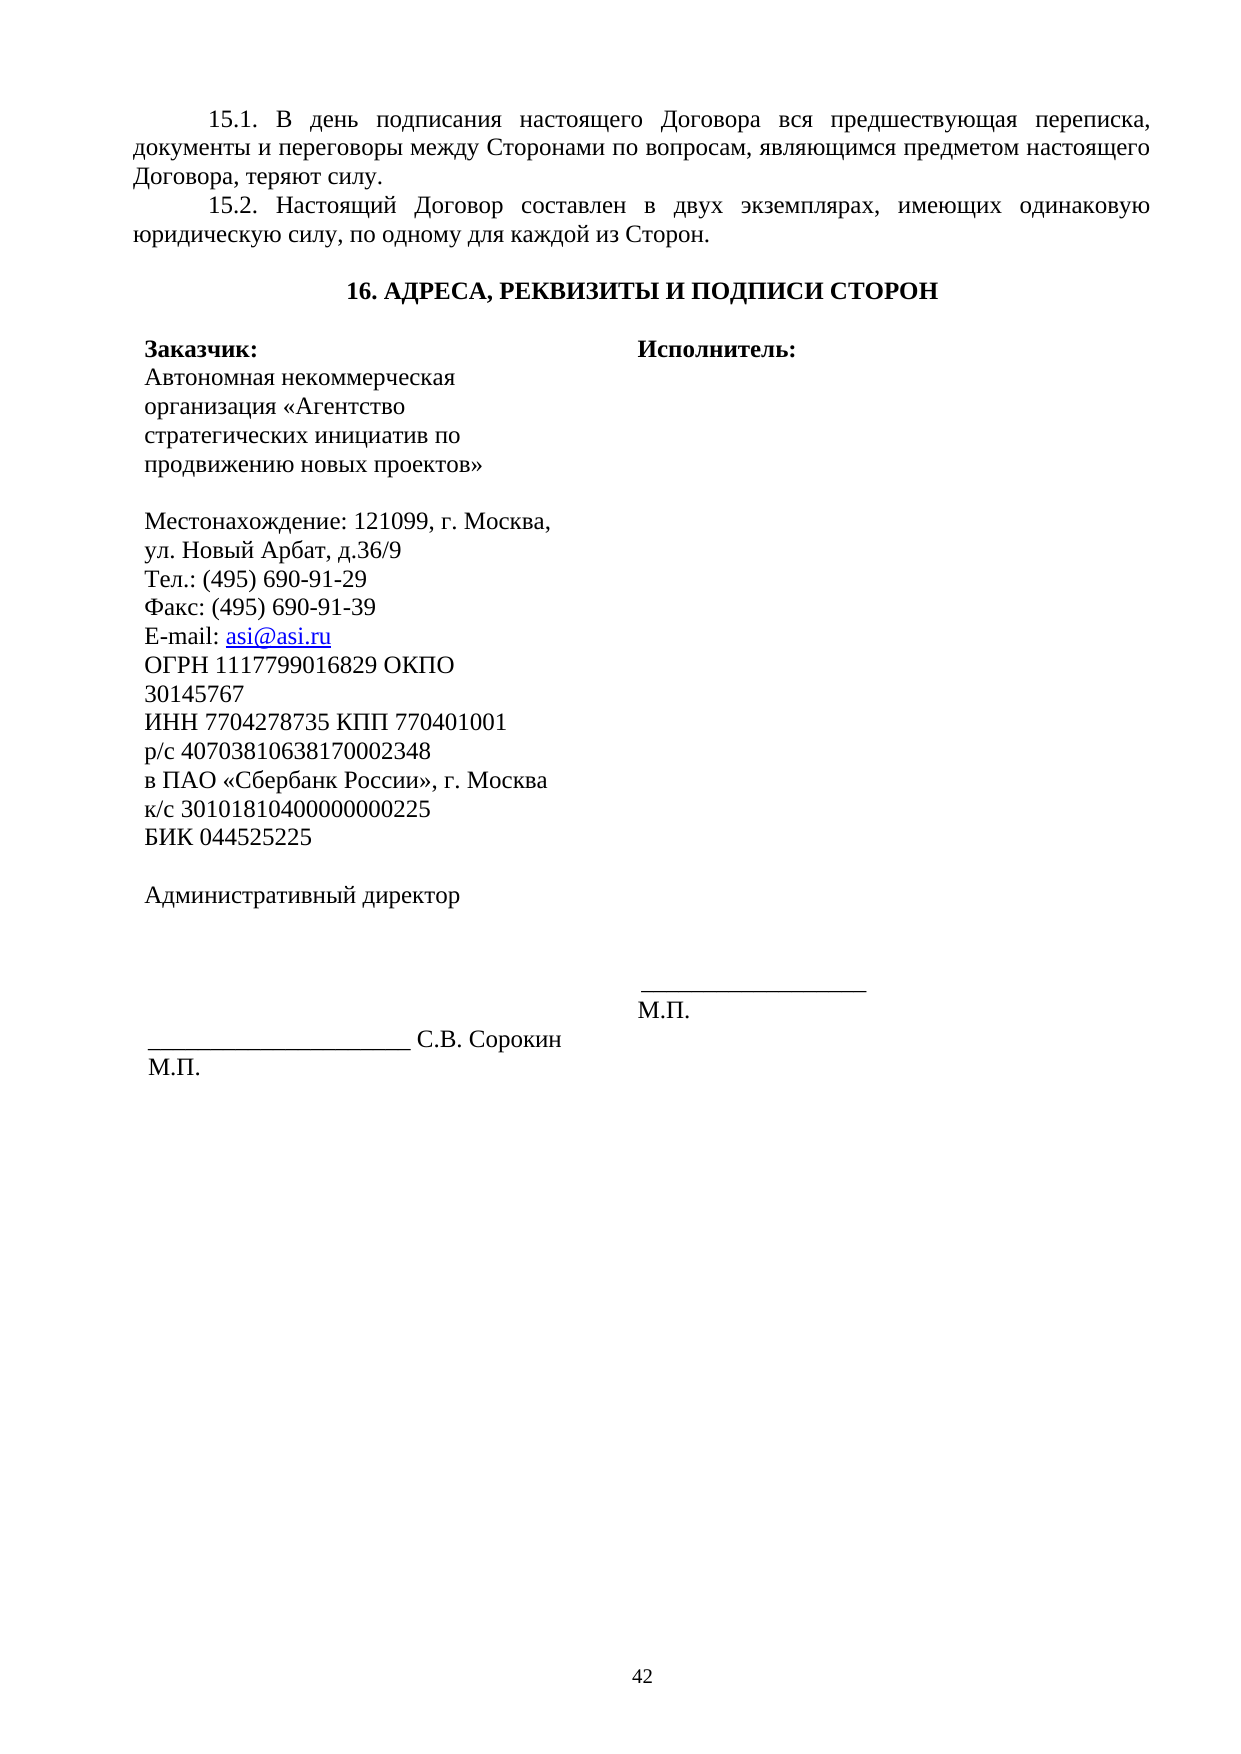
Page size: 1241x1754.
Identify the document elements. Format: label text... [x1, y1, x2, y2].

table_header Заказчик: Автономная некоммерческая организация «Агентство стратегических инициатив по продвижению новых проектов» Местонахождение: 121099, г. Москва, ул. Новый Арбат, д.36/9 Тел.: (495) 690-91-29 Факс: (495) 690-91-39 E-mail: asi@asi.ru ОГРН 1117799016829 ОКПО 30145767 ИНН 7704278735 КПП 770401001 р/с 40703810638170002348 в ПАО «Сбербанк России», г. Москва к/с 30101810400000000225 БИК 044525225 Административный директор _____________________ С.В. Сорокин М.П. [133, 334, 626, 1081]
text 16. АДРЕСА, РЕКВИЗИТЫ И ПОДПИСИ СТОРОН [133, 276, 1152, 305]
text 15.1. В день подписания настоящего Договора вся предшествующая переписка, документы и переговоры между Сторонами по вопросам, являющимся предметом настоящего Договора, теряют силу. [133, 104, 1152, 190]
table_header Исполнитель: __________________ М.П. [626, 334, 1152, 1081]
text 15.2. Настоящий Договор составлен в двух экземплярах, имеющих одинаковую юридическую силу, по одному для каждой из Сторон. [133, 190, 1152, 247]
